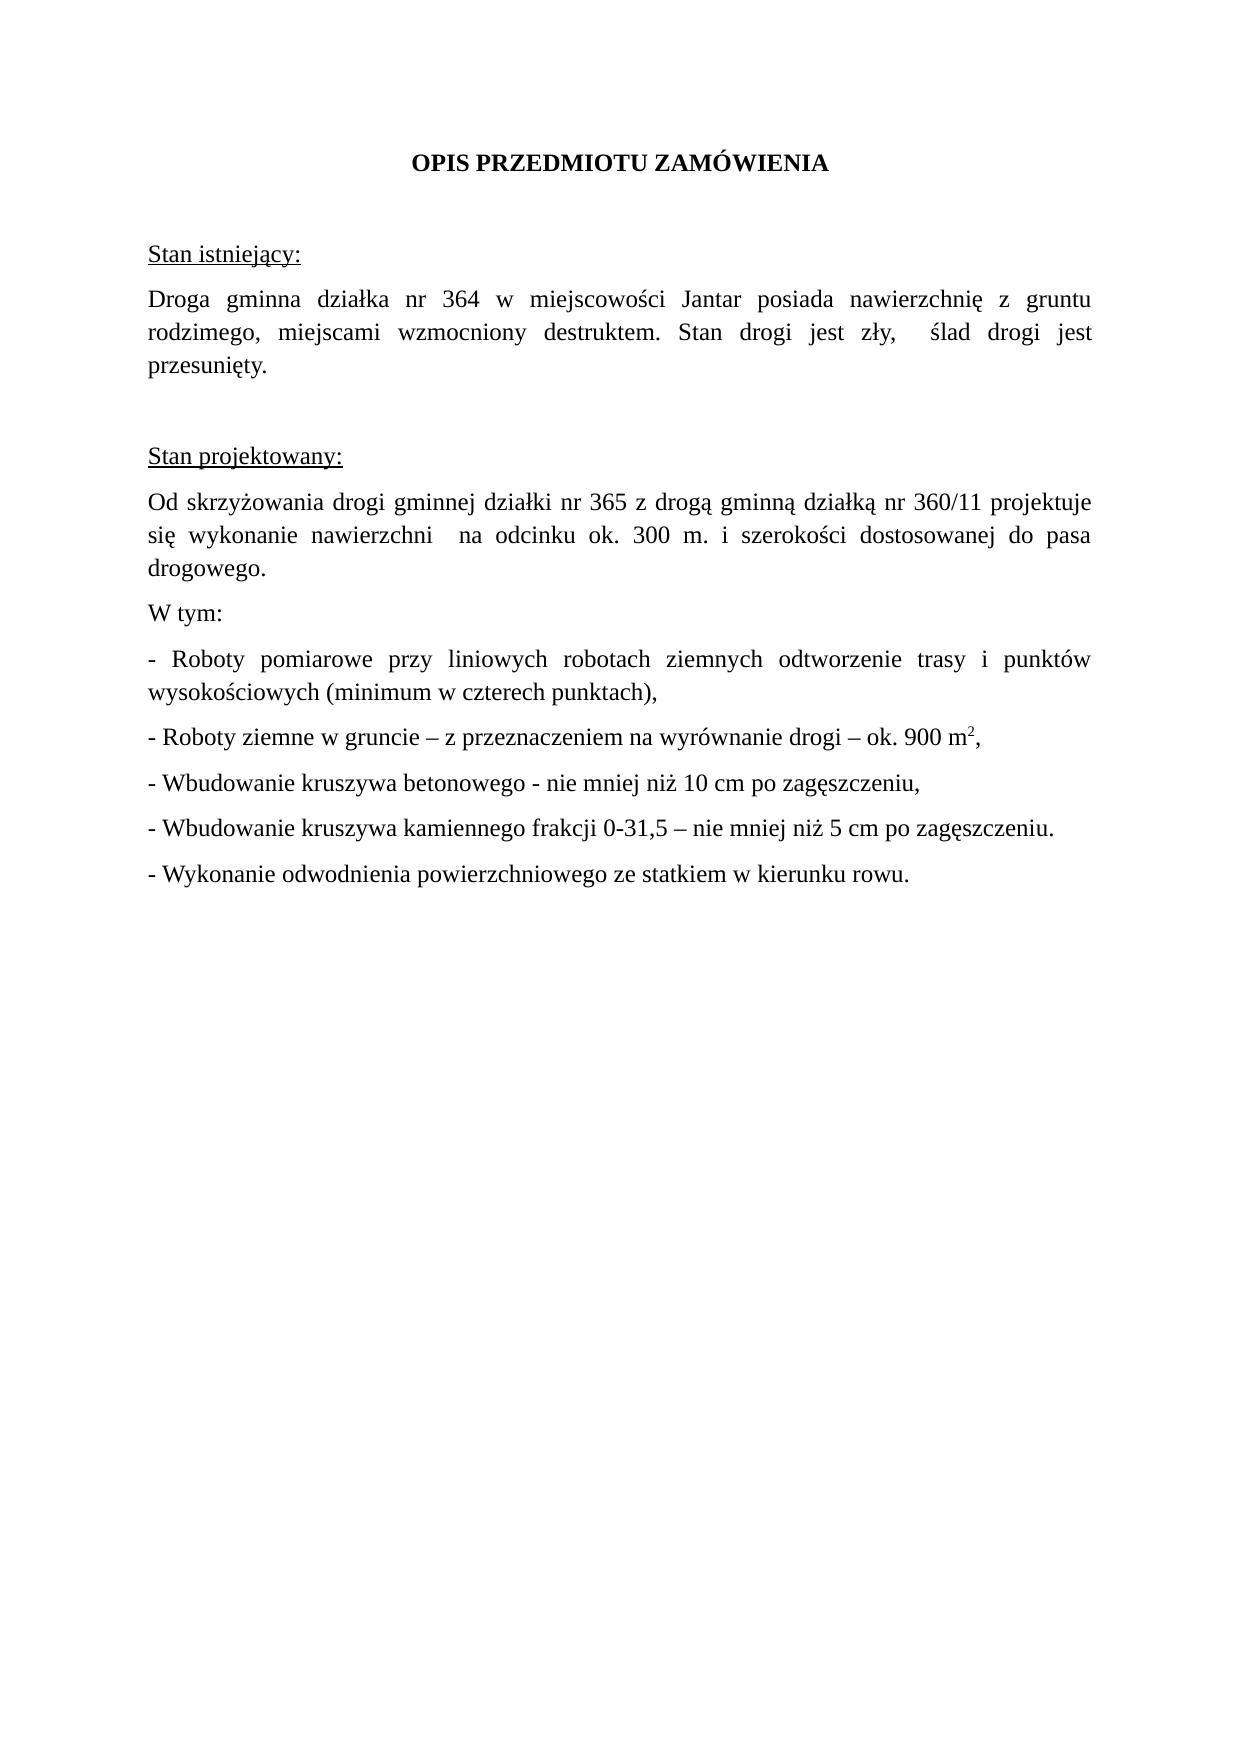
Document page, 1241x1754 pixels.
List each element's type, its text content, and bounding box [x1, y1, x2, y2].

text - Roboty ziemne w gruncie – z przeznaczeniem na wyrównanie drogi – ok. 900 m2, [148, 722, 1093, 751]
text - Wbudowanie kruszywa kamiennego frakcji 0-31,5 – nie mniej niż 5 cm po zagęszczeniu. [148, 813, 1093, 842]
text - Wykonanie odwodnienia powierzchniowego ze statkiem w kierunku rowu. [148, 859, 1093, 888]
text - Roboty pomiarowe przy liniowych robotach ziemnych odtworzenie trasy i punktów wysokościowych (minimum w czterech punktach), [148, 644, 1093, 706]
text Droga gminna działka nr 364 w miejscowości Jantar posiada nawierzchnię z gruntu rodzimego, miejscami wzmocniony destruktem. Stan drogi jest zły, ślad drogi jest przesunięty. [148, 284, 1093, 379]
text OPIS PRZEDMIOTU ZAMÓWIENIA [148, 148, 1093, 176]
text W tym: [148, 598, 1093, 627]
text Stan istniejący: [148, 239, 1093, 267]
text Od skrzyżowania drogi gminnej działki nr 365 z drogą gminną działką nr 360/11 projektuje się wykonanie nawierzchni na odcinku ok. 300 m. i szerokości dostosowanej do pasa drogowego. [148, 487, 1093, 582]
text Stan projektowany: [148, 441, 1093, 470]
text - Wbudowanie kruszywa betonowego - nie mniej niż 10 cm po zagęszczeniu, [148, 768, 1093, 797]
